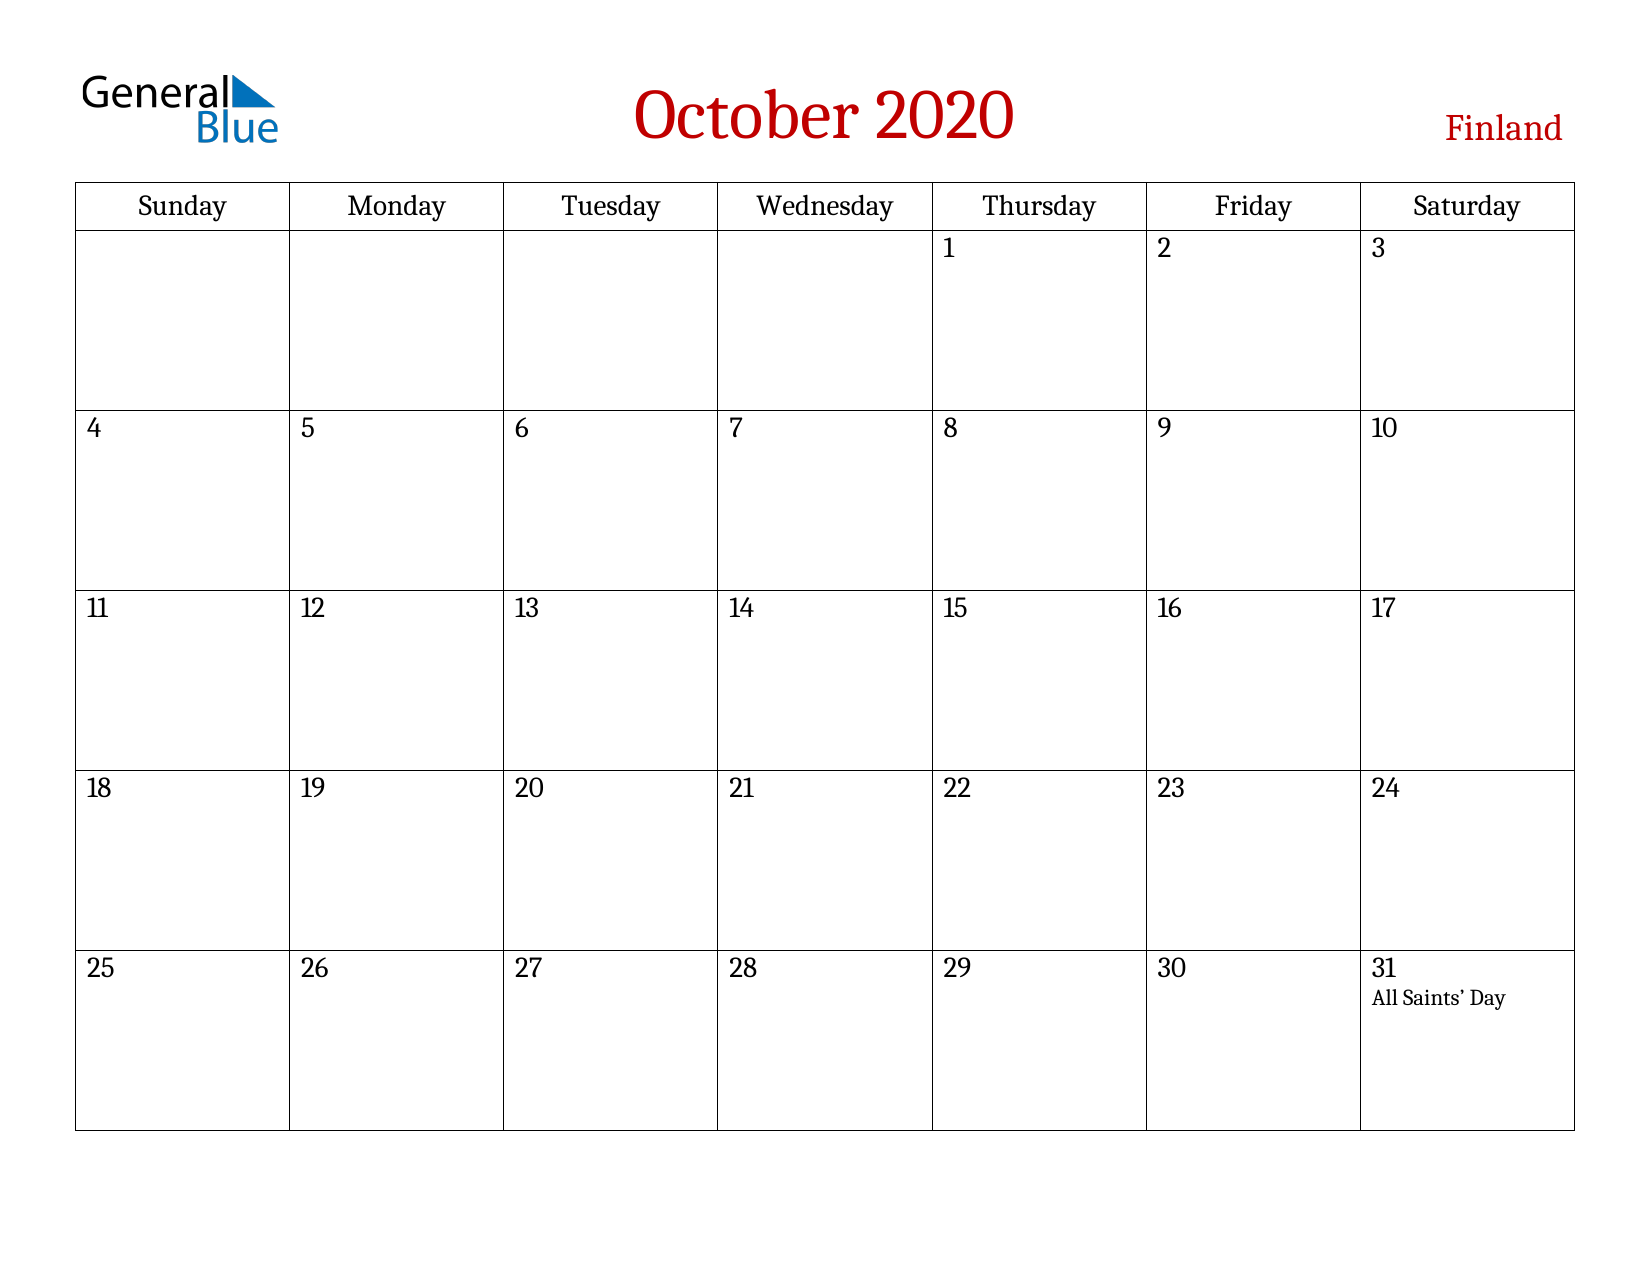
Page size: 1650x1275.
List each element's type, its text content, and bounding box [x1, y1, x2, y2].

table_cell 17 [1361, 591, 1574, 625]
table_cell 19 [290, 771, 503, 805]
table_cell 2 [1147, 231, 1360, 264]
table_cell [290, 625, 503, 770]
table_cell 26 [290, 951, 503, 985]
table_cell 18 [76, 771, 289, 805]
table_cell [1361, 265, 1574, 410]
table_cell 3 [1361, 231, 1574, 264]
table_cell [504, 265, 717, 410]
table_cell [933, 985, 1146, 1130]
table_cell [718, 265, 932, 410]
table_cell [76, 445, 289, 590]
table_cell [76, 625, 289, 770]
table_cell 15 [933, 591, 1146, 625]
table_cell [504, 445, 717, 590]
table_cell Tuesday [504, 183, 717, 230]
table_cell 31 [1361, 951, 1574, 985]
table_cell 28 [718, 951, 932, 985]
table_cell 23 [1147, 771, 1360, 805]
table_cell 5 [290, 411, 503, 444]
table_cell [290, 985, 503, 1130]
table_cell [504, 985, 717, 1130]
table_cell [718, 985, 932, 1130]
table_cell [290, 231, 503, 264]
table_cell [718, 625, 932, 770]
table_cell [76, 231, 289, 264]
table_cell [933, 805, 1146, 950]
table_header October 2020 [504, 75, 1146, 182]
table_cell 29 [933, 951, 1146, 985]
table_header [76, 75, 503, 182]
table_cell 8 [933, 411, 1146, 444]
table_cell 11 [76, 591, 289, 625]
table_cell [290, 445, 503, 590]
table_cell [76, 805, 289, 950]
table_cell [76, 985, 289, 1130]
table_cell 10 [1361, 411, 1574, 444]
table_cell [1147, 625, 1360, 770]
table_cell Saturday [1361, 183, 1574, 230]
table_cell 4 [76, 411, 289, 444]
table_cell 24 [1361, 771, 1574, 805]
table_cell 9 [1147, 411, 1360, 444]
table_cell [1147, 445, 1360, 590]
table_cell [1147, 985, 1360, 1130]
table_cell [504, 231, 717, 264]
table_cell Wednesday [718, 183, 932, 230]
table_cell 12 [290, 591, 503, 625]
table_cell 14 [718, 591, 932, 625]
table_cell [718, 231, 932, 264]
table_cell 7 [718, 411, 932, 444]
picture [82, 75, 278, 143]
table_cell [1361, 805, 1574, 950]
table_cell [76, 265, 289, 410]
table_cell 1 [933, 231, 1146, 264]
table_cell [504, 805, 717, 950]
table_cell 22 [933, 771, 1146, 805]
table_cell 27 [504, 951, 717, 985]
table_cell All Saints’ Day [1361, 985, 1574, 1130]
table_cell Monday [290, 183, 503, 230]
table_cell 21 [718, 771, 932, 805]
table_cell [933, 265, 1146, 410]
table_cell [933, 625, 1146, 770]
table_cell [718, 805, 932, 950]
table_cell 6 [504, 411, 717, 444]
table_cell [1361, 625, 1574, 770]
table_header Finland [1146, 75, 1574, 182]
table_cell Sunday [76, 183, 289, 230]
table_cell Friday [1147, 183, 1360, 230]
table_cell [718, 445, 932, 590]
table_cell [1361, 445, 1574, 590]
table_cell Thursday [933, 183, 1146, 230]
table_cell [290, 805, 503, 950]
table_cell [290, 265, 503, 410]
table_cell 25 [76, 951, 289, 985]
table_cell 13 [504, 591, 717, 625]
table_cell [1147, 805, 1360, 950]
table_cell [504, 625, 717, 770]
table_cell 30 [1147, 951, 1360, 985]
table_cell [1147, 265, 1360, 410]
table_cell 20 [504, 771, 717, 805]
table_cell 16 [1147, 591, 1360, 625]
table_cell [933, 445, 1146, 590]
